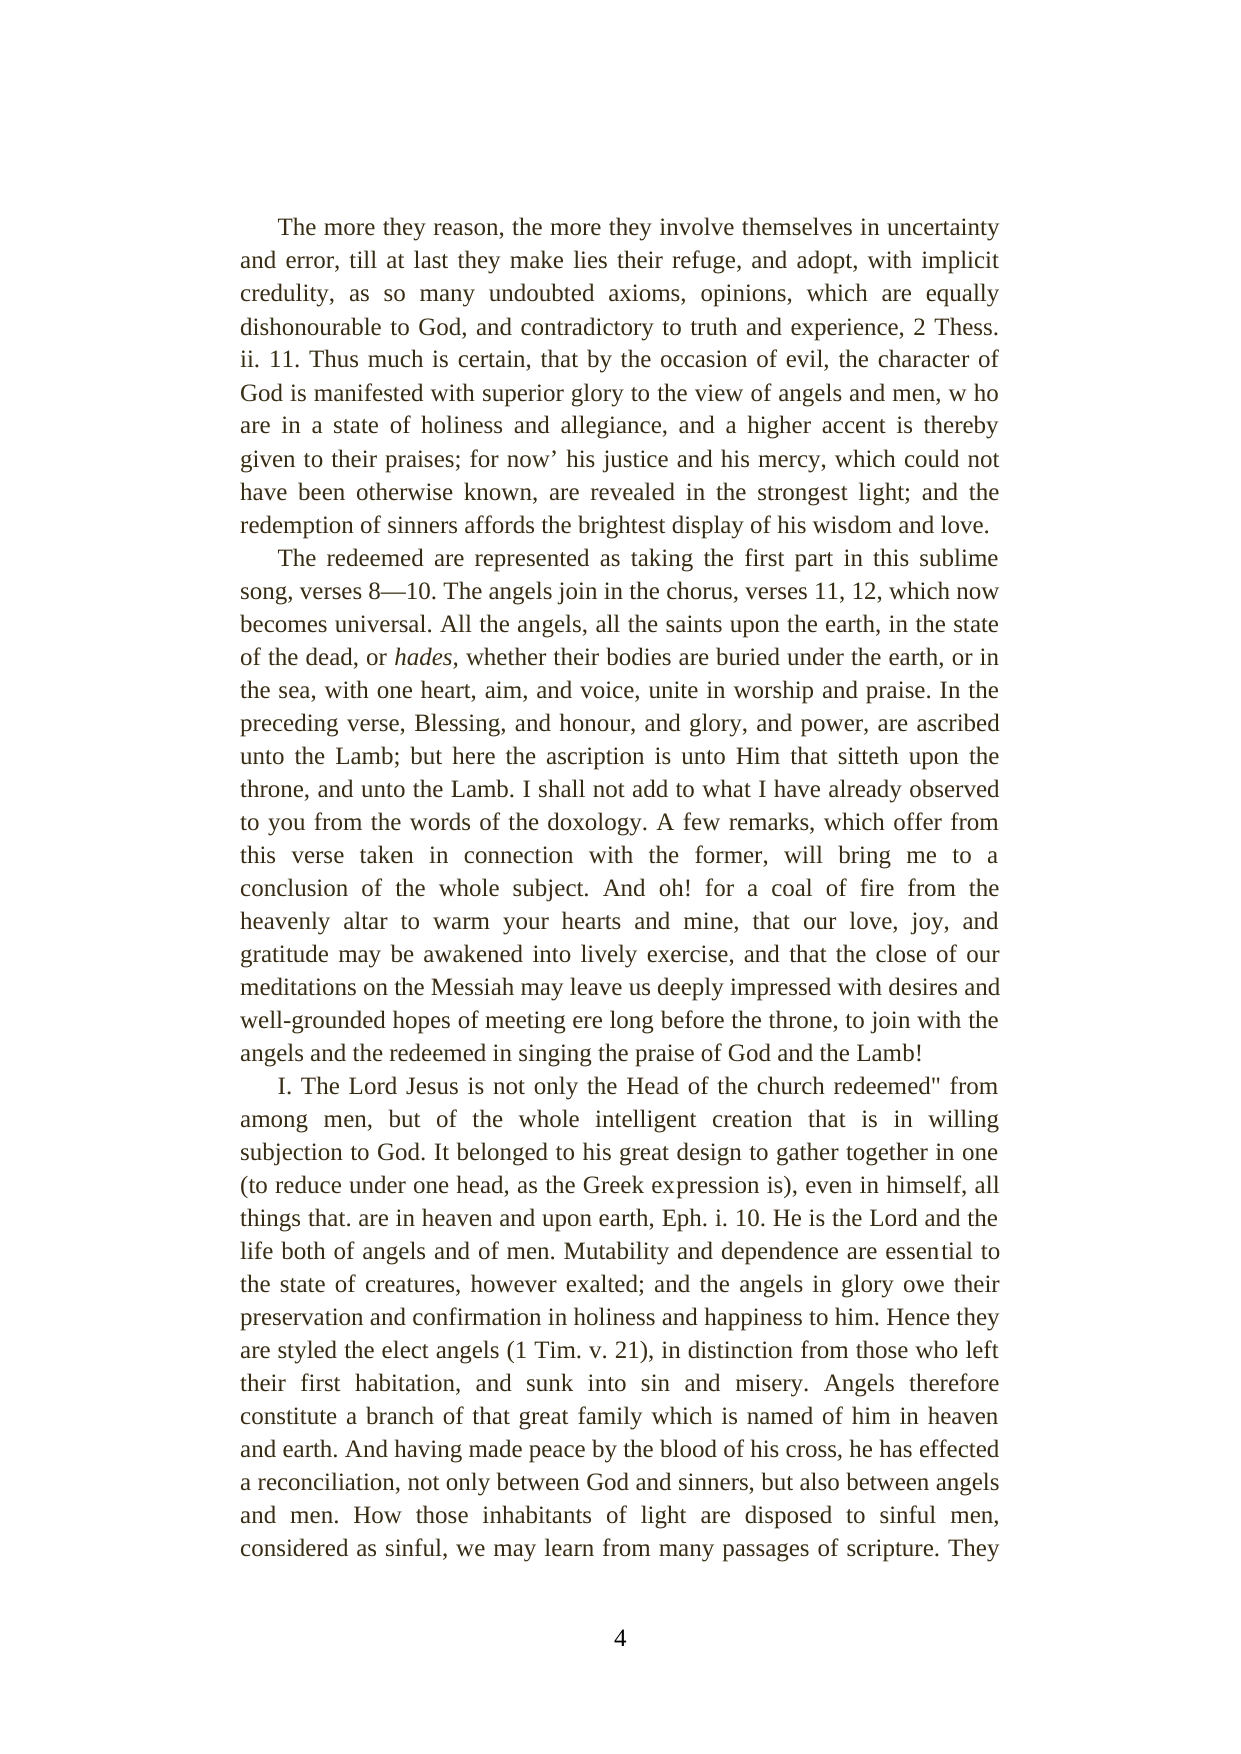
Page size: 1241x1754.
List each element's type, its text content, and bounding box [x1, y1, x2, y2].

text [240, 1071, 1000, 1562]
text The redeemed are represented as taking the first part in this sublime song, verses 8—10. The angels join in the chorus, verses 11, 12, which now becomes universal. All the angels, all the saints upon the earth, in the state of the dead, or hades, whether their bodies are buried under the earth, or in the sea, with one heart, aim, and voice, unite in worship and praise. In the preceding verse, Blessing, and honour, and glory, and power, are ascribed unto the Lamb; but here the ascription is unto Him that sitteth upon the throne, and unto the Lamb. I shall not add to what I have already observed to you from the words of the doxology. A few remarks, which offer from this verse taken in connection with the former, will bring me to a conclusion of the whole subject. And oh! for a coal of fire from the heavenly altar to warm your hearts and mine, that our love, joy, and gratitude may be awakened into lively exercise, and that the close of our meditations on the Messiah may leave us deeply impressed with desires and well-grounded hopes of meeting ere long before the throne, to join with the angels and the redeemed in singing the praise of God and the Lamb! [240, 543, 1000, 1067]
text The more they reason, the more they involve themselves in uncertainty and error, till at last they make lies their refuge, and adopt, with implicit credulity, as so many undoubted axioms, opinions, which are equally dishonourable to God, and contradictory to truth and experience, 2 Thess. ii. 11. Thus much is certain, that by the occasion of evil, the character of God is manifested with superior glory to the view of angels and men, w ho are in a state of holiness and allegiance, and a higher accent is thereby given to their praises; for now’ his justice and his mercy, which could not have been otherwise known, are revealed in the strongest light; and the redemption of sinners affords the brightest display of his wisdom and love. [240, 212, 1000, 538]
